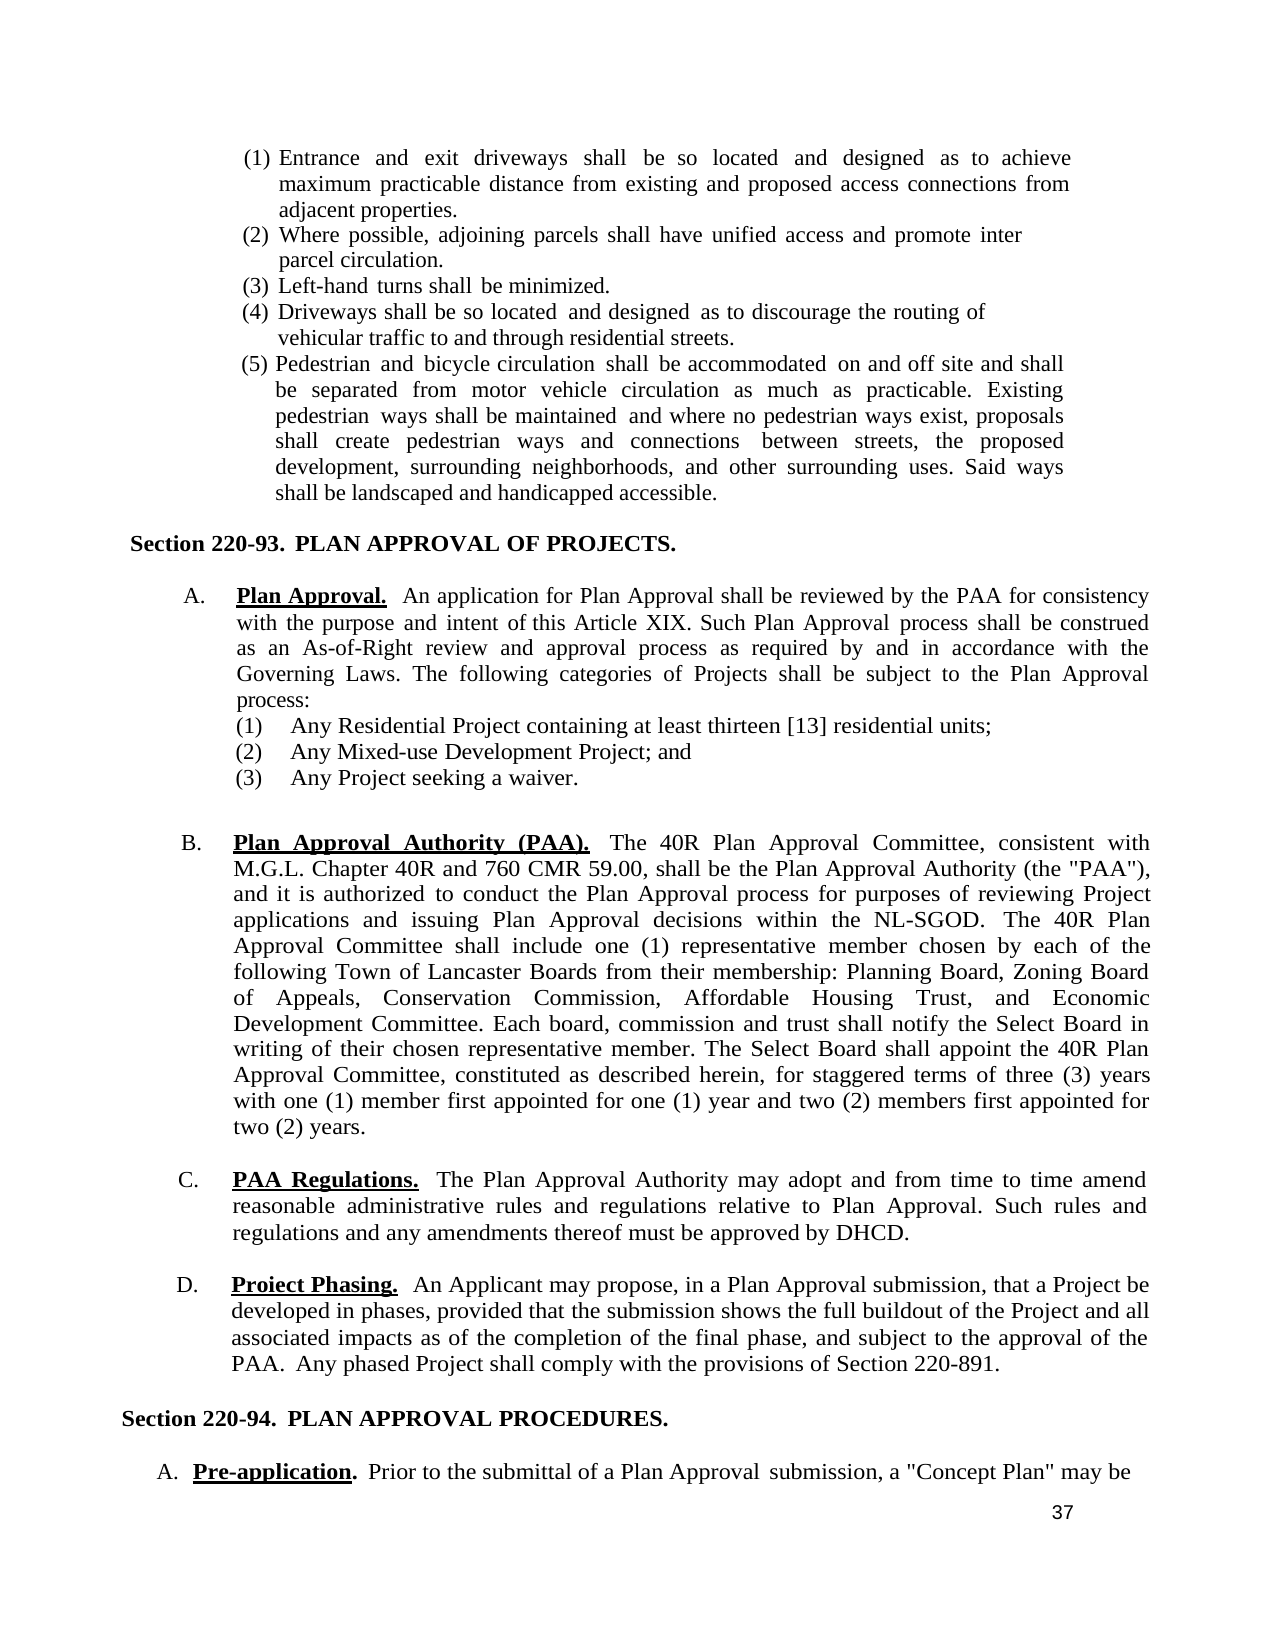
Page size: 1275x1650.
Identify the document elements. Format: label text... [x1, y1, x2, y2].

list Proiect Phasing. An Applicant may propose, in a Plan Approval submission, that a Project be developed in phases, provided that the submission shows the full buildout of the Project and all associated impacts as of the completion of the final phase, and subject to the approval of the PAA. Any phased Project shall comply with the provisions of Section 220-891. [176, 1271, 1150, 1377]
list Pedestrian and bicycle circulation shall be accommodated on and off site and shall be separated from motor vehicle circulation as much as practicable. Existing pedestrian ways shall be maintained and where no pedestrian ways exist, proposals shall create pedestrian ways and connections between streets, the proposed development, surrounding neighborhoods, and other surrounding uses. Said ways shall be landscaped and handicapped accessible. [241, 351, 1064, 506]
subtitle Section 220-94. PLAN APPROVAL PROCEDURES. [121, 1405, 1202, 1432]
list Plan Approval Authority (PAA). The 40R Plan Approval Committee, consistent with M.G.L. Chapter 40R and 760 CMR 59.00, shall be the Plan Approval Authority (the "PAA"), and it is authorized to conduct the Plan Approval process for purposes of reviewing Project applications and issuing Plan Approval decisions within the NL-SGOD. The 40R Plan Approval Committee shall include one (1) representative member chosen by each of the following Town of Lancaster Boards from their membership: Planning Board, Zoning Board of Appeals, Conservation Commission, Affordable Housing Trust, and Economic Development Committee. Each board, commission and trust shall notify the Select Board in writing of their chosen representative member. The Select Board shall appoint the 40R Plan Approval Committee, constituted as described herein, for staggered terms of three (3) years with one (1) member first appointed for one (1) year and two (2) members first appointed for two (2) years. [181, 829, 1151, 1139]
list Any Residential Project containing at least thirteen [13] residential units; [236, 713, 1202, 739]
list Driveways shall be so located and designed as to discourage the routing of vehicular traffic to and through residential streets. [242, 299, 986, 351]
list Where possible, adjoining parcels shall have unified access and promote inter­ parcel circulation. [242, 222, 1023, 273]
list Entrance and exit driveways shall be so located and designed as to achieve maximum practicable distance from existing and proposed access connections from adjacent properties. [244, 145, 1072, 222]
subtitle Section 220-93. PLAN APPROVAL OF PROJECTS. [130, 531, 1202, 557]
list Any Mixed-use Development Project; and [235, 739, 1202, 765]
list Any Project seeking a waiver. [235, 765, 1202, 791]
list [156, 1458, 1150, 1485]
list Plan Approval. An application for Plan Approval shall be reviewed by the PAA for consistency with the purpose and intent of this Article XIX. Such Plan Approval process shall be construed as an As-of-Right review and approval process as required by and in accordance with the Governing Laws. The following categories of Projects shall be subject to the Plan Approval process: [183, 583, 1150, 712]
list PAA Regulations. The Plan Approval Authority may adopt and from time to time amend reasonable administrative rules and regulations relative to Plan Approval. Such rules and regulations and any amendments thereof must be approved by DHCD. [178, 1166, 1148, 1245]
list Left-hand turns shall be minimized. [242, 273, 1202, 299]
